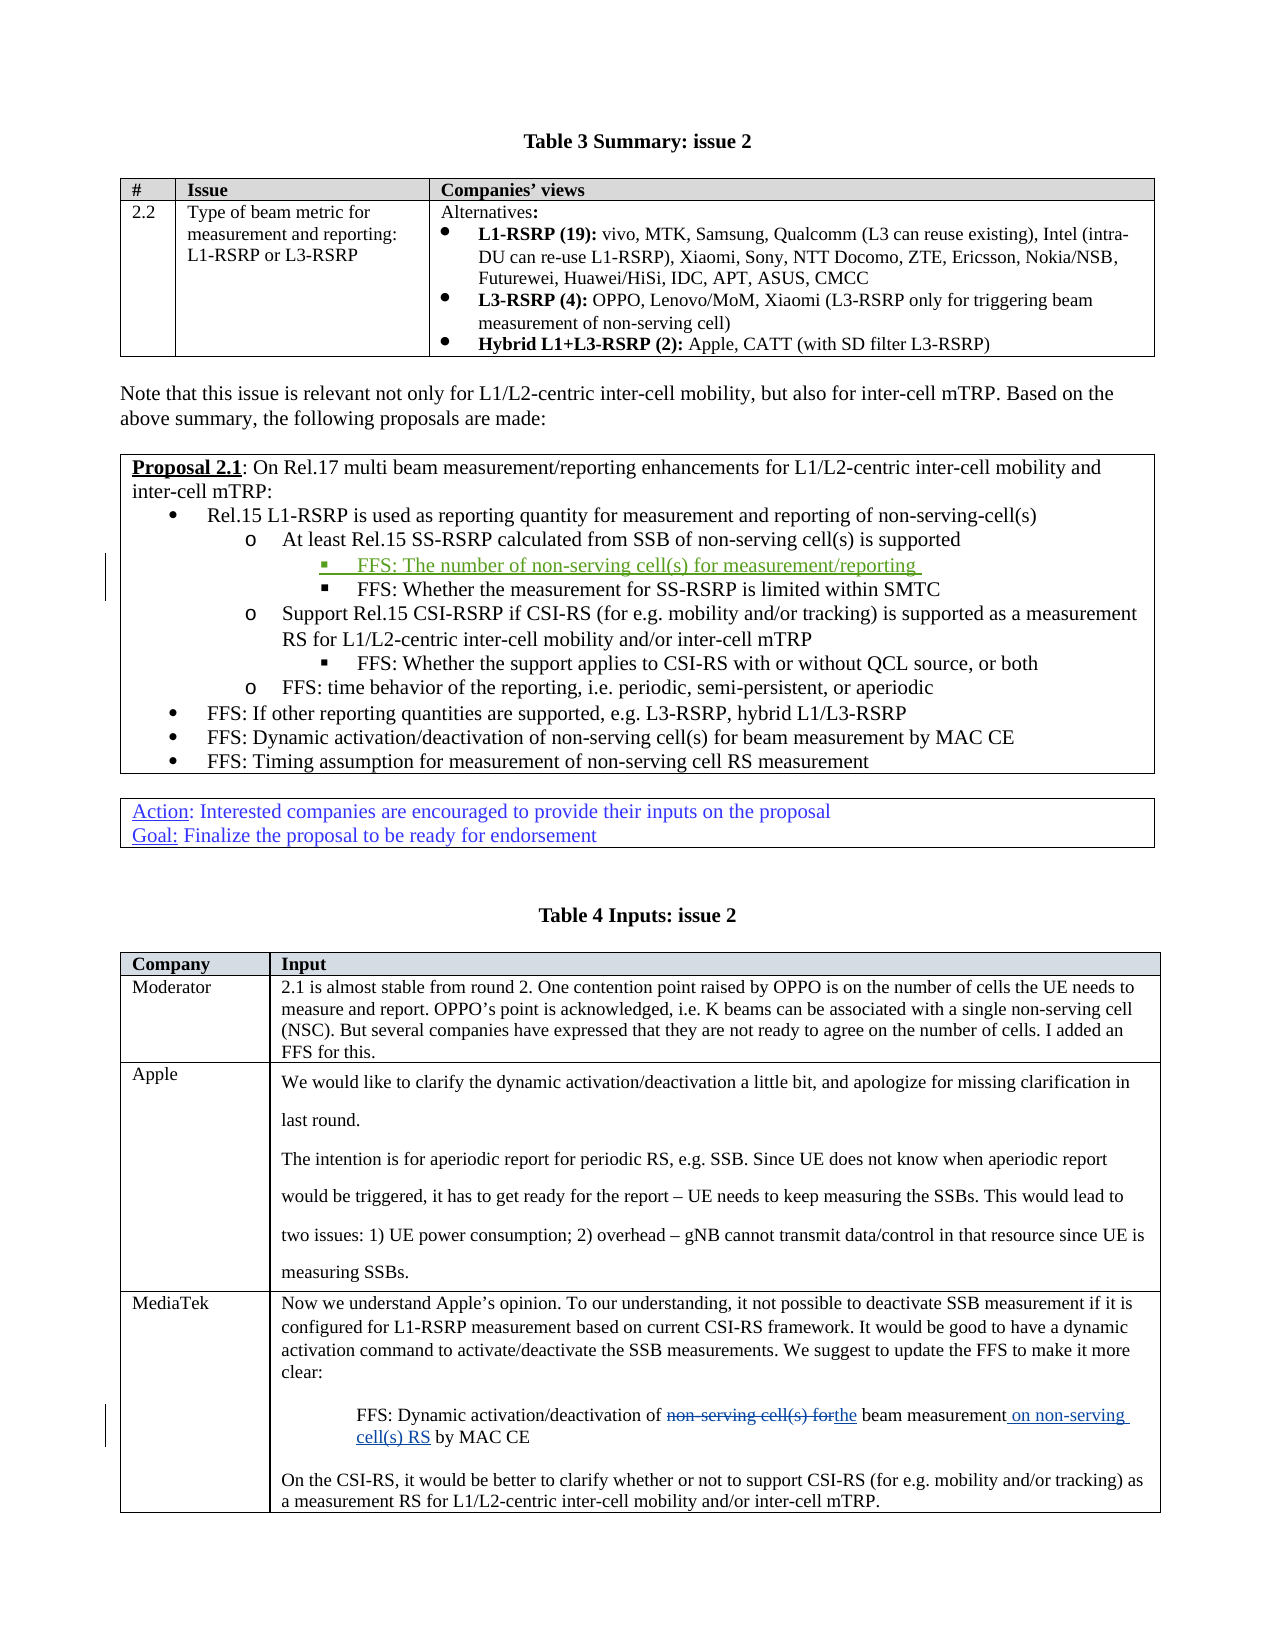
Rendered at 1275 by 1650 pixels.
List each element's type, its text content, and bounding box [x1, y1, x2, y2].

table_header Action: Interested companies are encouraged to provide their inputs on the proposal Goal: Finalize the proposal to be ready for endorsement [121, 799, 1154, 847]
table_cell Moderator [121, 976, 269, 1062]
table_header Company [121, 953, 269, 975]
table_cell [271, 1292, 1160, 1512]
table_header Proposal 2.1: On Rel.17 multi beam measurement/reporting enhancements for L1/L2-centric inter-cell mobility and inter-cell mTRP: Rel.15 L1-RSRP is used as reporting quantity for measurement and reporting of non-serving-cell(s) At least Rel.15 SS-RSRP calculated from SSB of non-serving cell(s) is supported FFS: Whether the measurement for SS-RSRP is limited within SMTC Support Rel.15 CSI-RSRP if CSI-RS (for e.g. mobility and/or tracking) is supported as a measurement RS for L1/L2-centric inter-cell mobility and/or inter-cell mTRP FFS: Whether the support applies to CSI-RS with or without QCL source, or both FFS: time behavior of the reporting, i.e. periodic, semi-persistent, or aperiodic FFS: If other reporting quantities are supported, e.g. L3-RSRP, hybrid L1/L3-RSRP FFS: Dynamic activation/deactivation of non-serving cell(s) for beam measurement by MAC CE FFS: Timing assumption for measurement of non-serving cell RS measurement [121, 455, 1154, 773]
table_header Issue [176, 179, 429, 200]
table_cell 2.1 is almost stable from round 2. One contention point raised by OPPO is on the number of cells the UE needs to measure and report. OPPO’s point is acknowledged, i.e. K beams can be associated with a single non-serving cell (NSC). But several companies have expressed that they are not ready to agree on the number of cells. I added an FFS for this. [271, 976, 1160, 1062]
table_header # [121, 179, 175, 200]
table_cell We would like to clarify the dynamic activation/deactivation a little bit, and apologize for missing clarification in last round. The intention is for aperiodic report for periodic RS, e.g. SSB. Since UE does not know when aperiodic report would be triggered, it has to get ready for the report – UE needs to keep measuring the SSBs. This would lead to two issues: 1) UE power consumption; 2) overhead – gNB cannot transmit data/control in that resource since UE is measuring SSBs. [271, 1063, 1160, 1291]
table_cell 2.2 [121, 201, 175, 356]
table_cell Apple [121, 1063, 269, 1291]
table_header Companies’ views [430, 179, 1154, 200]
table_cell Type of beam metric for measurement and reporting: L1-RSRP or L3-RSRP [176, 201, 429, 356]
table_header Input [271, 953, 1160, 975]
text Table 4 Inputs: issue 2 [120, 896, 1155, 934]
text Table 3 Summary: issue 2 [120, 122, 1155, 159]
table_cell MediaTek [121, 1292, 269, 1512]
text Note that this issue is relevant not only for L1/L2-centric inter-cell mobility, but also for inter-cell mTRP. Based on the above summary, the following proposals are made: [120, 381, 1155, 429]
table_cell Alternatives: L1-RSRP (19): vivo, MTK, Samsung, Qualcomm (L3 can reuse existing), Intel (intra-DU can re-use L1-RSRP), Xiaomi, Sony, NTT Docomo, ZTE, Ericsson, Nokia/NSB, Futurewei, Huawei/HiSi, IDC, APT, ASUS, CMCC L3-RSRP (4): OPPO, Lenovo/MoM, Xiaomi (L3-RSRP only for triggering beam measurement of non-serving cell) Hybrid L1+L3-RSRP (2): Apple, CATT (with SD filter L3-RSRP) [430, 201, 1154, 356]
